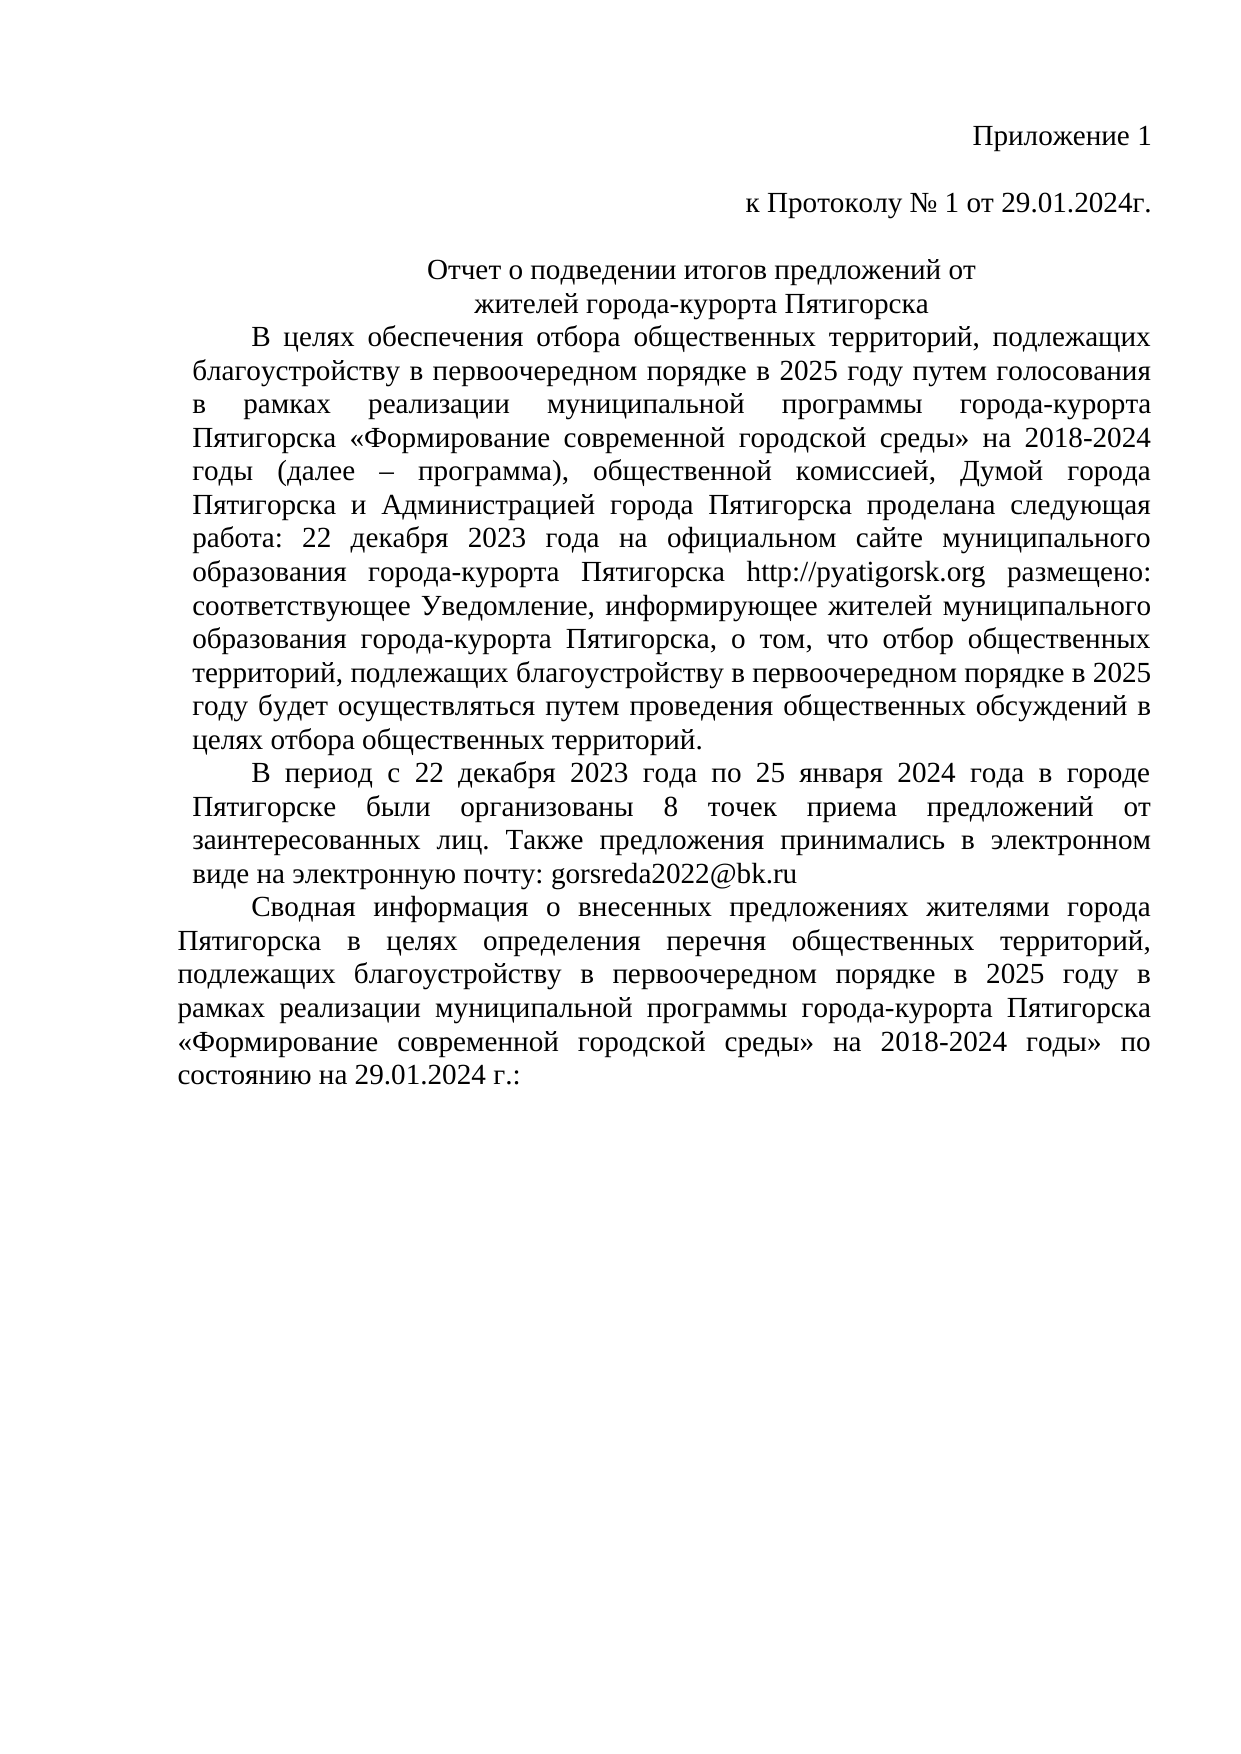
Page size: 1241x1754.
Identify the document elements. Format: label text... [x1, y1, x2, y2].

text В период с 22 декабря 2023 года по 25 января 2024 года в городе Пятигорске были организованы 8 точек приема предложений от заинтересованных лиц. Также предложения принимались в электронном виде на электронную почту: gorsreda2022@bk.ru [192, 755, 1152, 889]
text Отчет о подведении итогов предложений от [192, 252, 1152, 286]
text Приложение 1 [177, 118, 1152, 152]
text В целях обеспечения отбора общественных территорий, подлежащих благоустройству в первоочередном порядке в 2025 году путем голосования в рамках реализации муниципальной программы города-курорта Пятигорска «Формирование современной городской среды» на 2018-2024 годы (далее – программа), общественной комиссией, Думой города Пятигорска и Администрацией города Пятигорска проделана следующая работа: 22 декабря 2023 года на официальном сайте муниципального образования города-курорта Пятигорска http://pyatigorsk.org размещено: соответствующее Уведомление, информирующее жителей муниципального образования города-курорта Пятигорска, о том, что отбор общественных территорий, подлежащих благоустройству в первоочередном порядке в 2025 году будет осуществляться путем проведения общественных обсуждений в целях отбора общественных территорий. [192, 319, 1152, 755]
text жителей города-курорта Пятигорска [192, 286, 1152, 319]
text Сводная информация о внесенных предложениях жителями города Пятигорска в целях определения перечня общественных территорий, подлежащих благоустройству в первоочередном порядке в 2025 году в рамках реализации муниципальной программы города-курорта Пятигорска «Формирование современной городской среды» на 2018-2024 годы» по состоянию на 29.01.2024 г.: [177, 889, 1152, 1091]
text к Протоколу № 1 от 29.01.2024г. [177, 185, 1152, 219]
